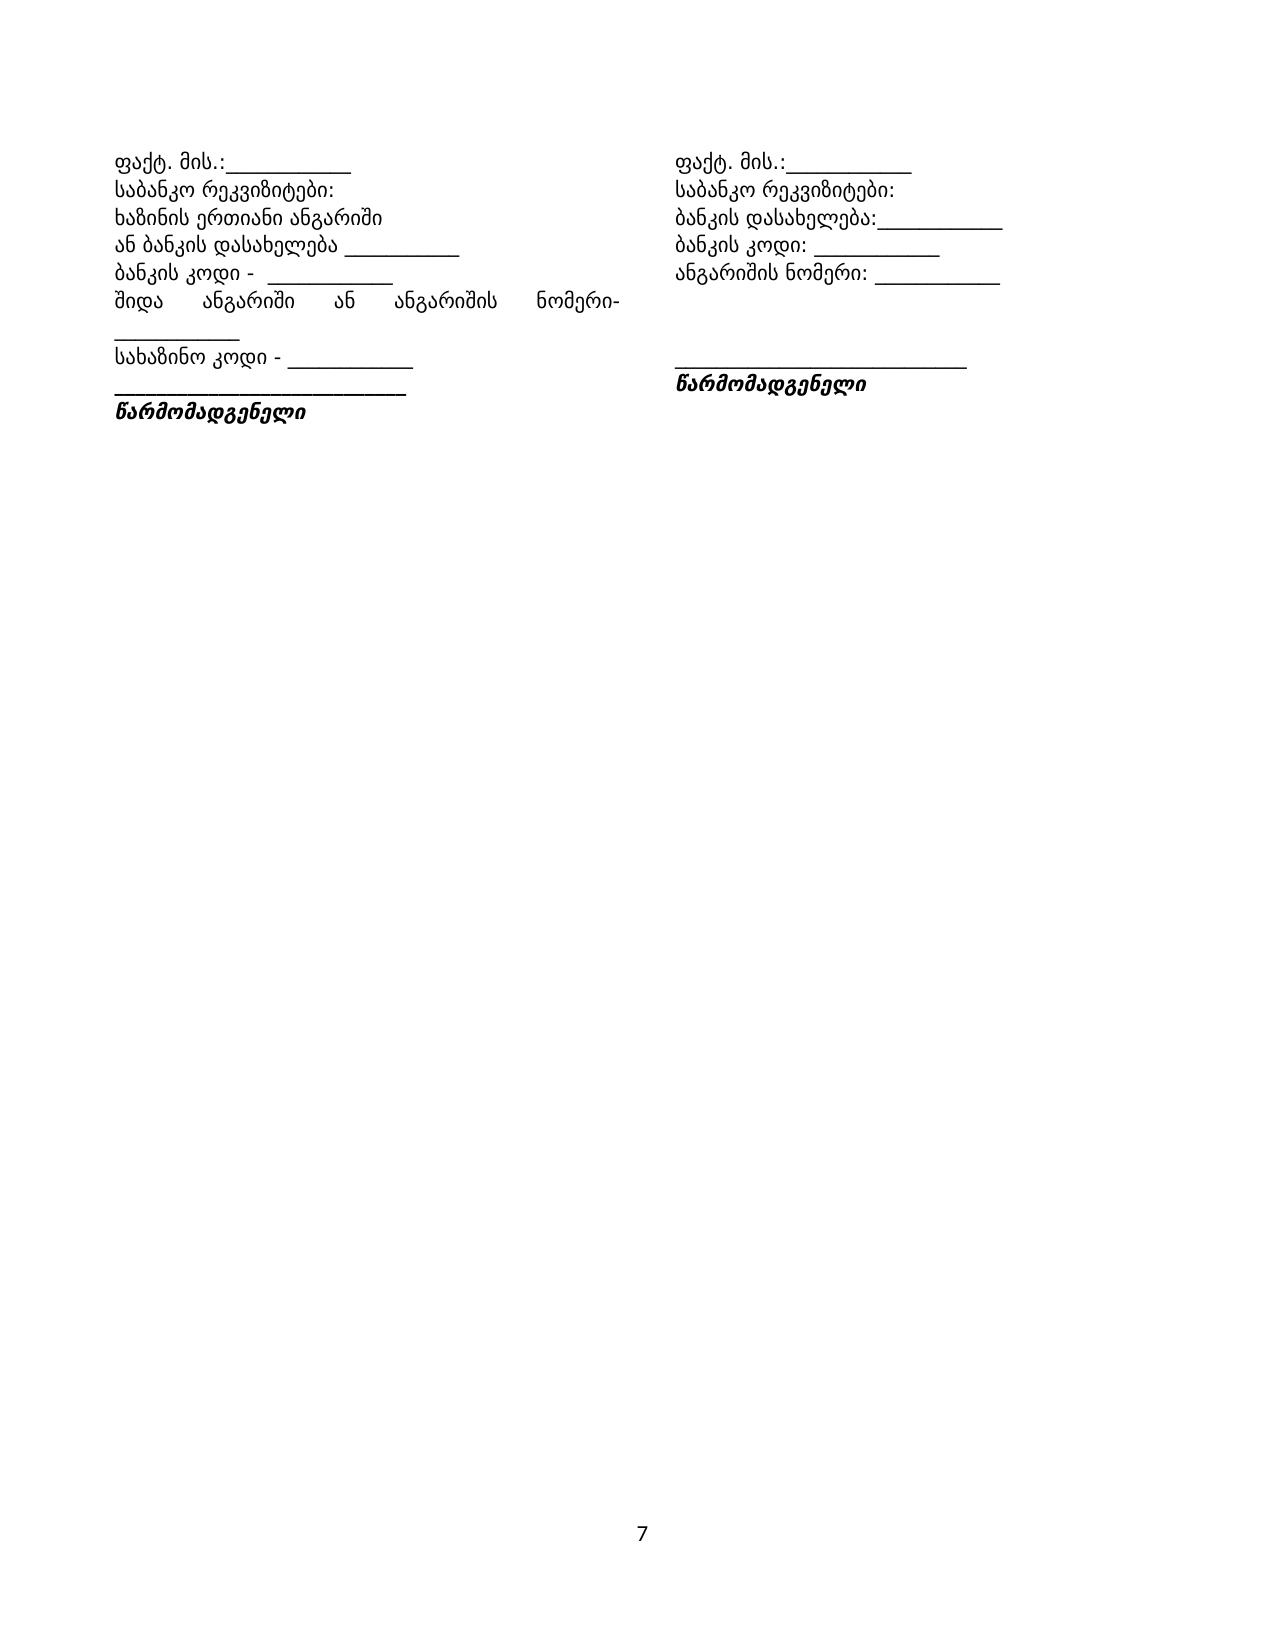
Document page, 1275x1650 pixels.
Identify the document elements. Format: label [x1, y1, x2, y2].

table_header [632, 150, 1120, 456]
table_header [103, 150, 632, 456]
